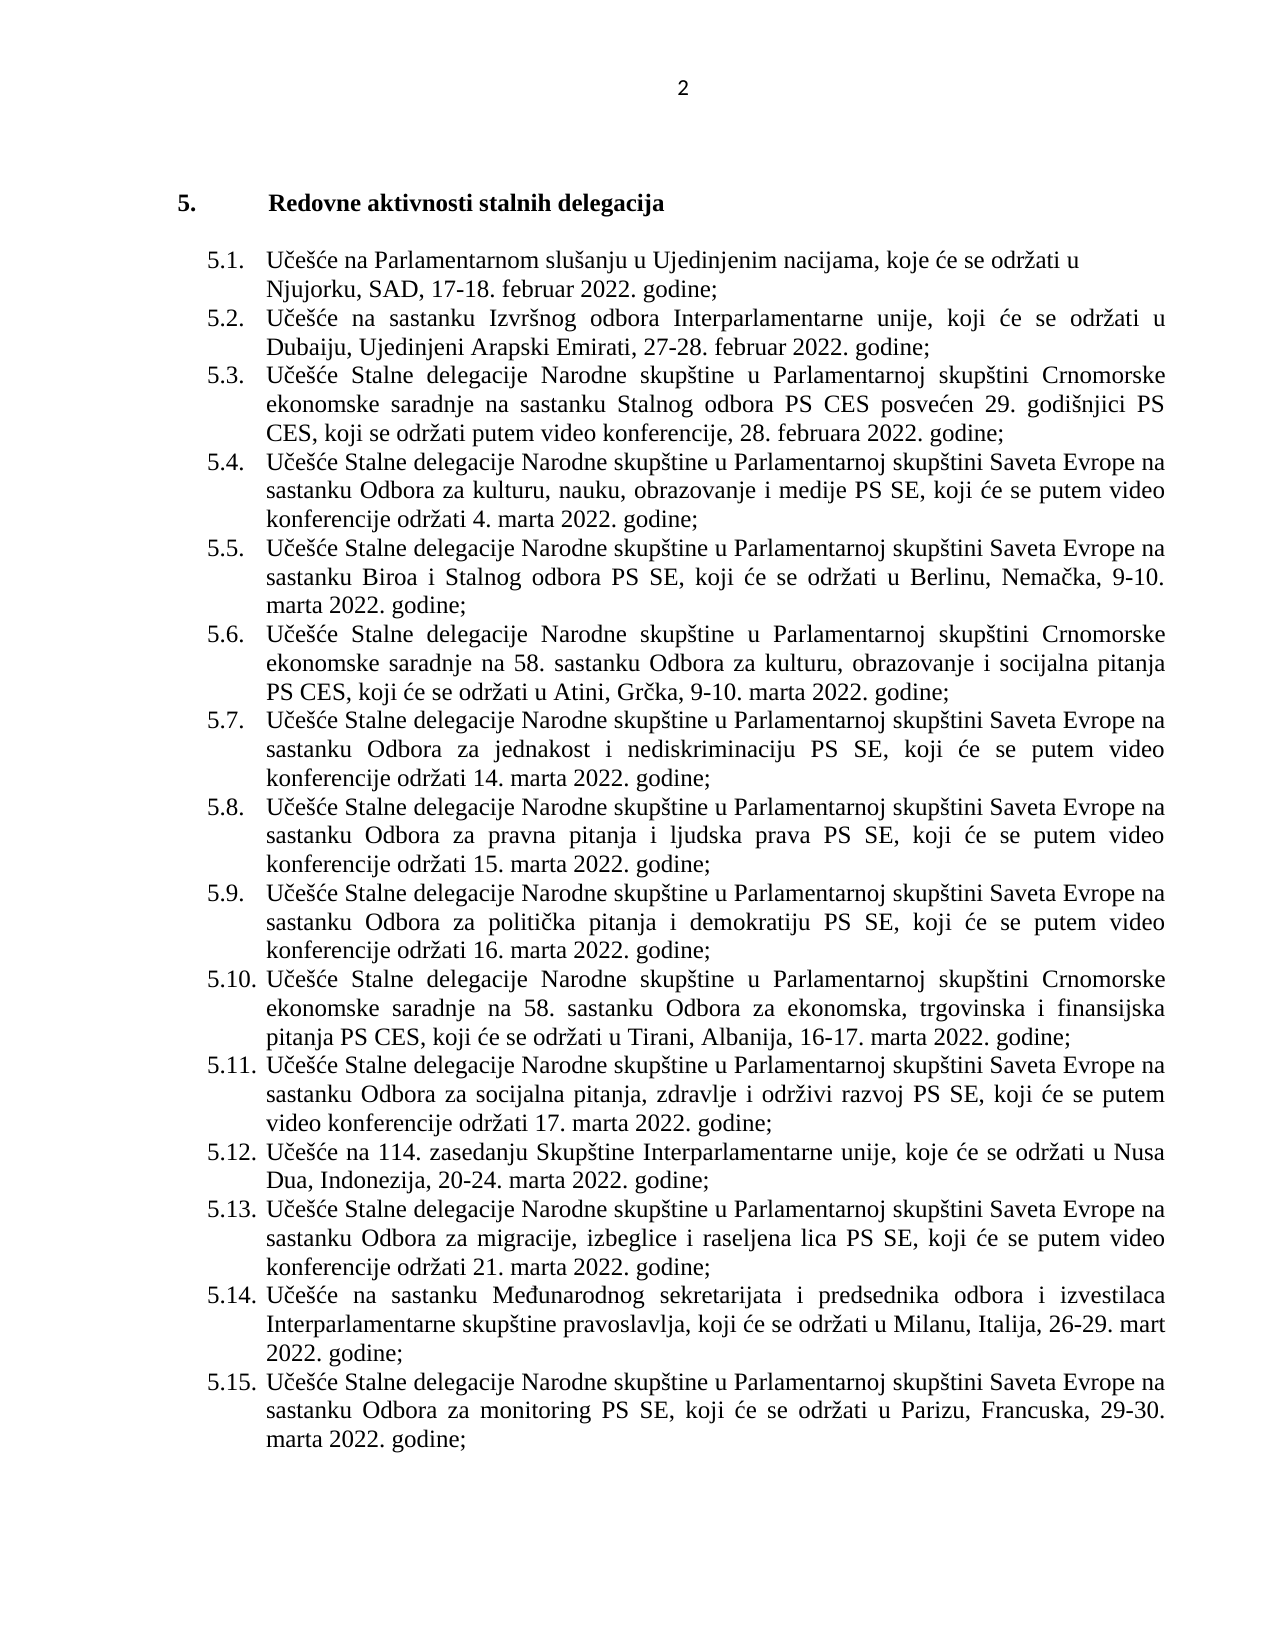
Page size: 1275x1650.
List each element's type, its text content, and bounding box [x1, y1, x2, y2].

list Učešće Stalne delegacije Narodne skupštine u Parlamentarnoj skupštini Crnomorske ekonomske saradnje na sastanku Stalnog odbora PS CES posvećen 29. godišnjici PS CES, koji se održati putem video konferencije, 28. februara 2022. godine; [207, 361, 1166, 447]
list Učešće na sastanku Izvršnog odbora Interparlamentarne unije, koji će se održati u Dubaiju, Ujedinjeni Arapski Emirati, 27-28. februar 2022. godine; [207, 303, 1166, 361]
list Učešće Stalne delegacije Narodne skupštine u Parlamentarnoj skupštini Saveta Evrope na sastanku Odbora za migracije, izbeglice i raseljena lica PS SE, koji će se putem video konferencije održati 21. marta 2022. godine; [207, 1194, 1166, 1281]
list Učešće Stalne delegacije Narodne skupštine u Parlamentarnoj skupštini Saveta Evrope na sastanku Odbora za kulturu, nauku, obrazovanje i medije PS SE, koji će se putem video konferencije održati 4. marta 2022. godine; [207, 447, 1166, 533]
list Učešće na sastanku Međunarodnog sekretarijata i predsednika odbora i izvestilaca Interparlamentarne skupštine pravoslavlja, koji će se održati u Milanu, Italija, 26-29. mart 2022. godine; [207, 1281, 1166, 1367]
list Učešće Stalne delegacije Narodne skupštine u Parlamentarnoj skupštini Saveta Evrope na sastanku Odbora za monitoring PS SE, koji će se održati u Parizu, Francuska, 29-30. marta 2022. godine; [207, 1367, 1166, 1453]
list Učešće na Parlamentarnom slušanju u Ujedinjenim nacijama, koje će se održati u Njujorku, SAD, 17-18. februar 2022. godine; [207, 246, 1166, 303]
list Učešće Stalne delegacije Narodne skupštine u Parlamentarnoj skupštini Saveta Evrope na sastanku Biroa i Stalnog odbora PS SE, koji će se održati u Berlinu, Nemačka, 9-10. marta 2022. godine; [207, 533, 1166, 619]
list Učešće Stalne delegacije Narodne skupštine u Parlamentarnoj skupštini Saveta Evrope na sastanku Odbora za socijalna pitanja, zdravlje i održivi razvoj PS SE, koji će se putem video konferencije održati 17. marta 2022. godine; [207, 1051, 1166, 1137]
list Učešće Stalne delegacije Narodne skupštine u Parlamentarnoj skupštini Saveta Evrope na sastanku Odbora za pravna pitanja i ljudska prava PS SE, koji će se putem video konferencije održati 15. marta 2022. godine; [207, 792, 1166, 878]
list Učešće Stalne delegacije Narodne skupštine u Parlamentarnoj skupštini Saveta Evrope na sastanku Odbora za politička pitanja i demokratiju PS SE, koji će se putem video konferencije održati 16. marta 2022. godine; [207, 878, 1166, 964]
list Učešće na 114. zasedanju Skupštine Interparlamentarne unije, koje će se održati u Nusa Dua, Indonezija, 20-24. marta 2022. godine; [207, 1137, 1166, 1194]
text 5. Redovne aktivnosti stalnih delegacija [118, 188, 1166, 217]
list Učešće Stalne delegacije Narodne skupštine u Parlamentarnoj skupštini Crnomorske ekonomske saradnje na 58. sastanku Odbora za kulturu, obrazovanje i socijalna pitanja PS CES, koji će se održati u Atini, Grčka, 9-10. marta 2022. godine; [207, 619, 1166, 706]
list Učešće Stalne delegacije Narodne skupštine u Parlamentarnoj skupštini Crnomorske ekonomske saradnje na 58. sastanku Odbora za ekonomska, trgovinska i finansijska pitanja PS CES, koji će se održati u Tirani, Albanija, 16-17. marta 2022. godine; [207, 964, 1166, 1051]
list Učešće Stalne delegacije Narodne skupštine u Parlamentarnoj skupštini Saveta Evrope na sastanku Odbora za jednakost i nediskriminaciju PS SE, koji će se putem video konferencije održati 14. marta 2022. godine; [207, 706, 1166, 792]
